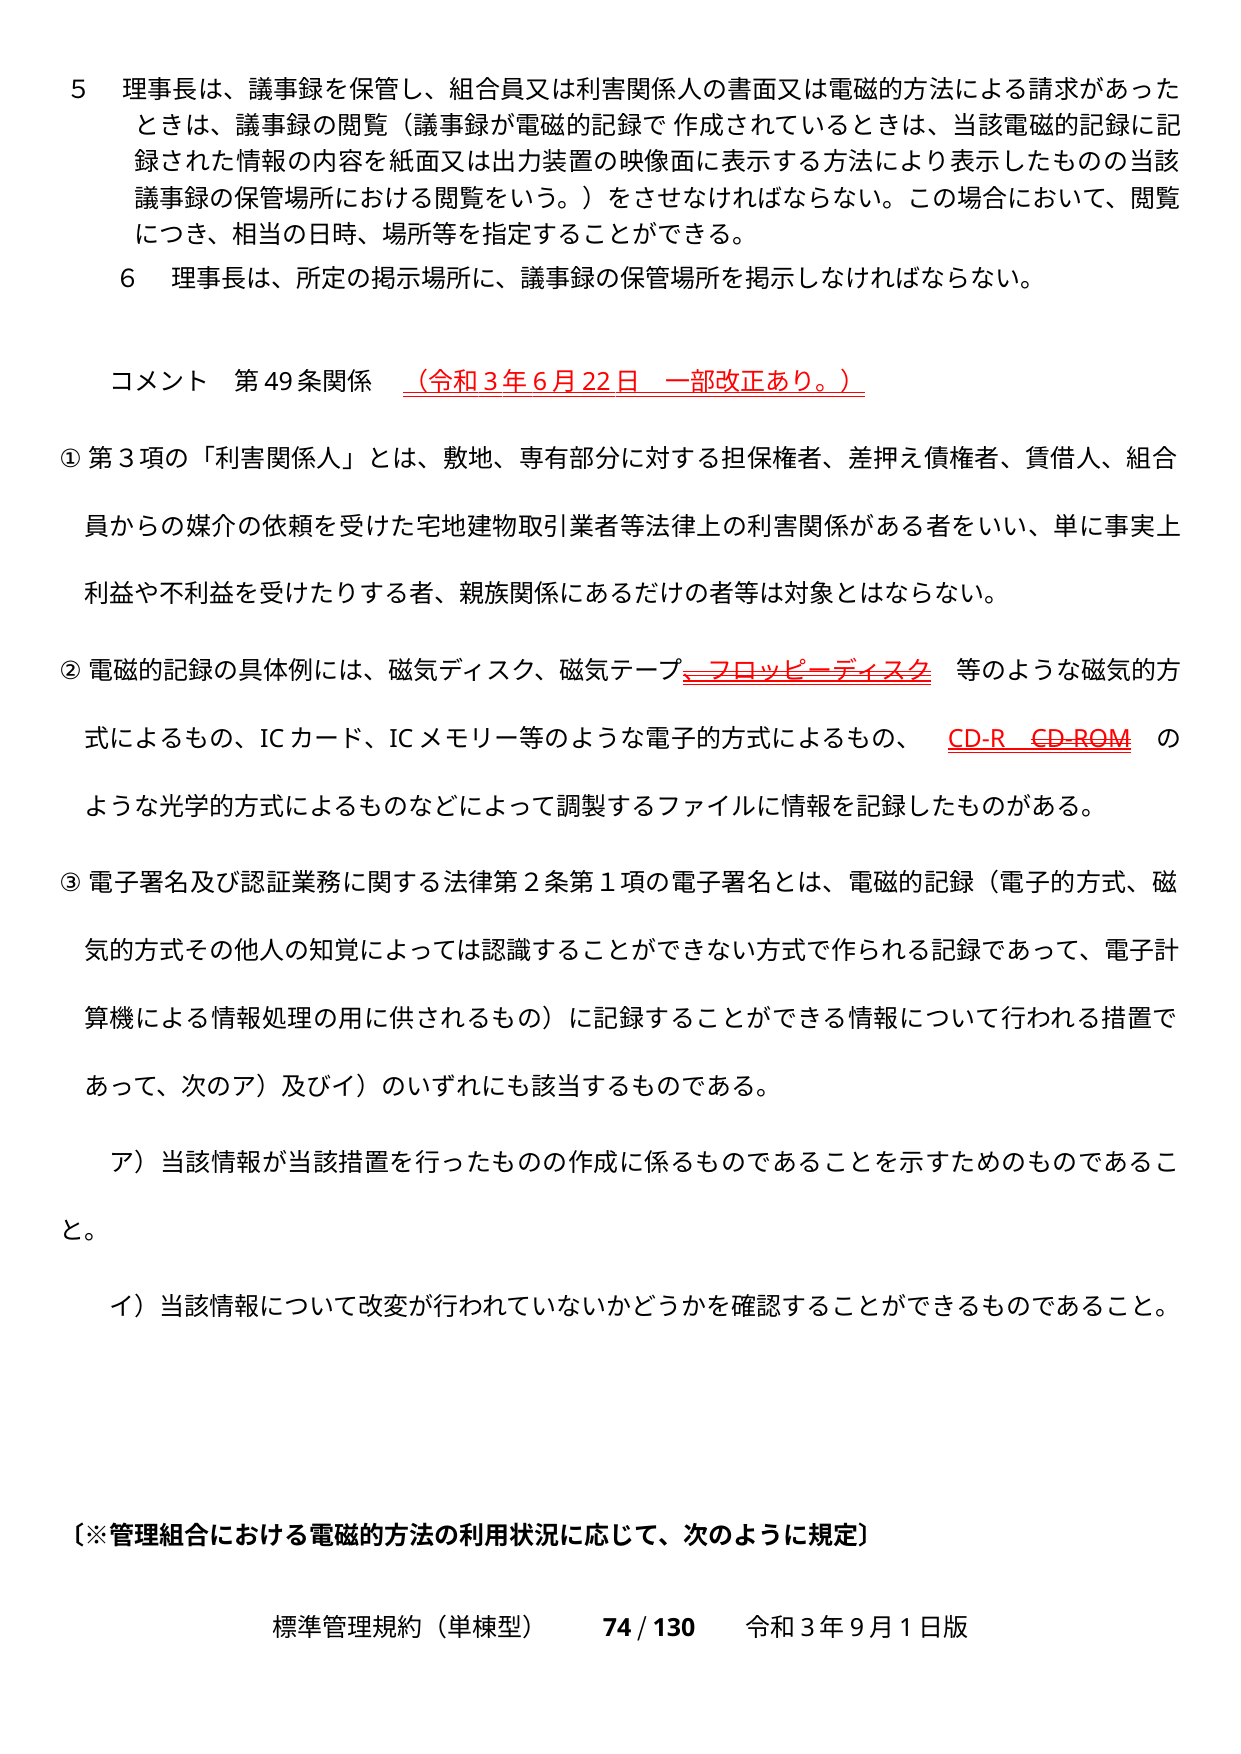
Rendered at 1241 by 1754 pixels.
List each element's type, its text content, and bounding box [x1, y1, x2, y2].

text ③ 電子署名及び認証業務に関する法律第２条第１項の電子署名とは、電磁的記録（電子的方式、磁気的方式その他人の知覚によっては認識することができない方式で作られる記録であって、電子計算機による情報処理の用に供されるもの）に記録することができる情報について行われる措置であって、次のア）及びイ）のいずれにも該当するものである。 [59, 846, 1181, 1118]
text 〔※管理組合における電磁的方法の利用状況に応じて、次のように規定〕 [59, 1499, 1181, 1567]
text コメント 第49条関係 （令和3年6月22日 一部改正あり。） [59, 346, 1181, 414]
text ５ 理事長は、議事録を保管し、組合員又は利害関係人の書面又は電磁的方法による請求があったときは、議事録の閲覧（議事録が電磁的記録で 作成されているときは、当該電磁的記録に記録された情報の内容を紙面又は出力装置の映像面に表示する方法により表示したものの当該議事録の保管場所における閲覧をいう。）をさせなければならない。この場合において、閲覧につき、相当の日時、場所等を指定することができる。 [59, 69, 1181, 251]
text ① 第３項の「利害関係人」とは、敷地、専有部分に対する担保権者、差押え債権者、賃借人、組合員からの媒介の依頼を受けた宅地建物取引業者等法律上の利害関係がある者をいい、単に事実上利益や不利益を受けたりする者、親族関係にあるだけの者等は対象とはならない。 [59, 422, 1181, 626]
text イ）当該情報について改変が行われていないかどうかを確認することができるものであること。 [59, 1271, 1181, 1338]
text ア）当該情報が当該措置を行ったものの作成に係るものであることを示すためのものであること。 [59, 1126, 1181, 1262]
text ６ 理事長は、所定の掲示場所に、議事録の保管場所を掲示しなければならない。 [59, 259, 1181, 295]
text ② 電磁的記録の具体例には、磁気ディスク、磁気テープ、フロッピーディスク 等のような磁気的方式によるもの、ICカード、ICメモリー等のような電子的方式によるもの、 CD-R CD-ROM のような光学的方式によるものなどによって調製するファイルに情報を記録したものがある。 [59, 634, 1181, 838]
